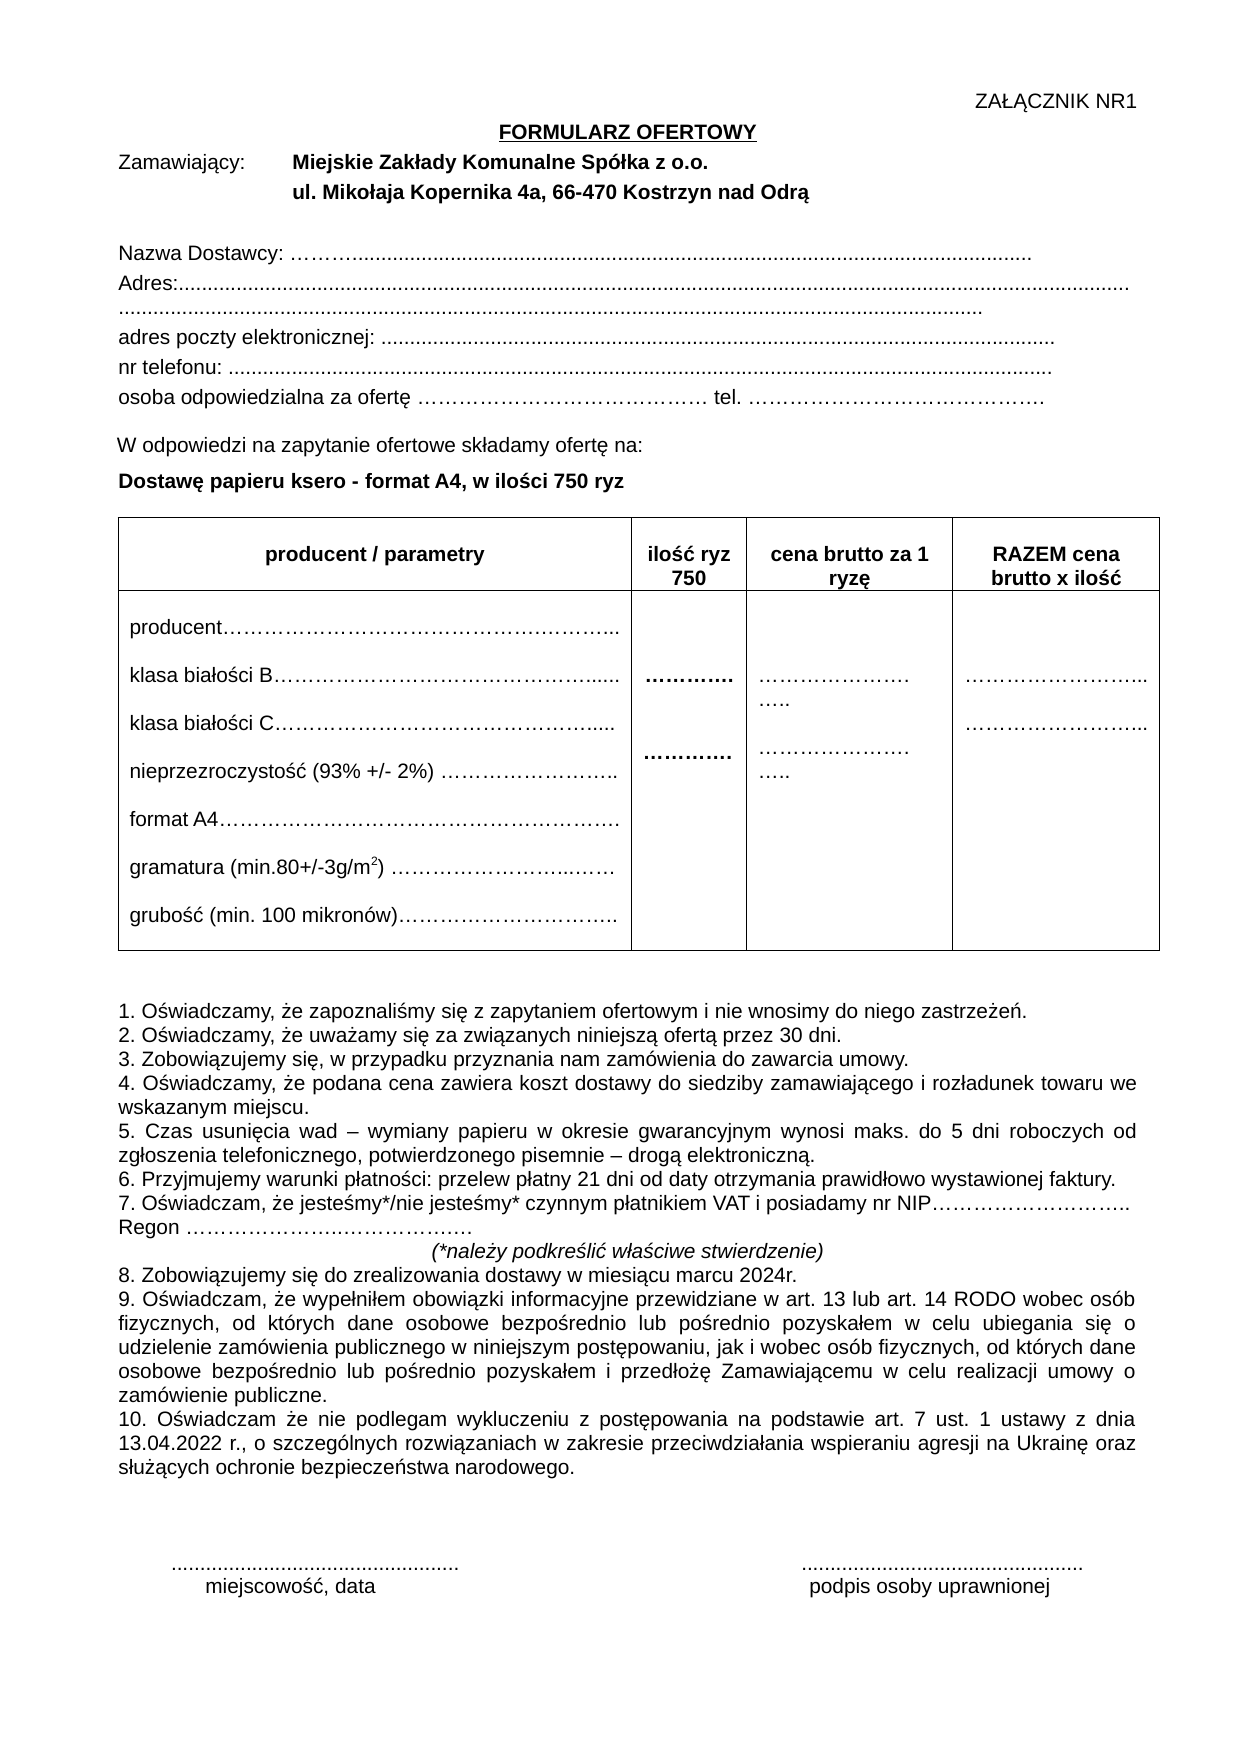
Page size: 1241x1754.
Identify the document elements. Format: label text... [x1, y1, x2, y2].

text ZAŁĄCZNIK NR1 [118, 89, 1137, 113]
text Nazwa Dostawcy: ………...................................................................................................................... [118, 240, 1137, 264]
table_header producent / parametry [119, 518, 631, 590]
text 6. Przyjmujemy warunki płatności: przelew płatny 21 dni od daty otrzymania prawidłowo wystawionej faktury. [118, 1167, 1137, 1191]
text .................................................. ................................................. [118, 1550, 1137, 1574]
text 10. Oświadczam że nie podlegam wykluczeniu z postępowania na podstawie art. 7 ust. 1 ustawy z dnia 13.04.2022 r., o szczególnych rozwiązaniach w zakresie przeciwdziałania wspieraniu agresji na Ukrainę oraz służących ochronie bezpieczeństwa narodowego. [118, 1407, 1137, 1478]
text miejscowość, data podpis osoby uprawnionej [118, 1574, 1137, 1598]
table_header ilość ryz 750 [632, 518, 746, 590]
table_header cena brutto za 1 ryzę [747, 518, 952, 590]
text 9. Oświadczam, że wypełniłem obowiązki informacyjne przewidziane w art. 13 lub art. 14 RODO wobec osób fizycznych, od których dane osobowe bezpośrednio lub pośrednio pozyskałem w celu ubiegania się o udzielenie zamówienia publicznego w niniejszym postępowaniu, jak i wobec osób fizycznych, od których dane osobowe bezpośrednio lub pośrednio pozyskałem i przedłożę Zamawiającemu w celu realizacji umowy o zamówienie publiczne. [118, 1287, 1137, 1407]
table_cell producent……………………………………….………... klasa białości B………………………………………...... klasa białości C………………………………………..... nieprzezroczystość (93% +/- 2%) …………………….. format A4…………………………………………………. gramatura (min.80+/-3g/m2) ……………………...…… grubość (min. 100 mikronów)………………………….. [119, 591, 631, 950]
text Adres:........................................................................................................................................................................................................................................................................................................................... [118, 271, 1137, 318]
text 5. Czas usunięcia wad – wymiany papieru w okresie gwarancyjnym wynosi maks. do 5 dni roboczych od zgłoszenia telefonicznego, potwierdzonego pisemnie – drogą elektroniczną. [118, 1119, 1137, 1167]
table_cell ……………………... ……………………... [953, 591, 1159, 950]
text 8. Zobowiązujemy się do zrealizowania dostawy w miesiącu marcu 2024r. [118, 1263, 1137, 1287]
text Regon …………………..…………….… [118, 1215, 1137, 1239]
text nr telefonu: ............................................................................................................................................... [118, 355, 1137, 379]
text 7. Oświadczam, że jesteśmy*/nie jesteśmy* czynnym płatnikiem VAT i posiadamy nr NIP……………………….. [118, 1191, 1137, 1215]
text osoba odpowiedzialna za ofertę …………………………………… tel. ……………………………………. [118, 385, 1137, 409]
text 1. Oświadczamy, że zapoznaliśmy się z zapytaniem ofertowym i nie wnosimy do niego zastrzeżeń. [118, 999, 1137, 1023]
table_header RAZEM cena brutto x ilość [953, 518, 1159, 590]
text ul. Mikołaja Kopernika 4a, 66-470 Kostrzyn nad Odrą [118, 180, 1137, 204]
table_cell ………………….….. ………………….….. [747, 591, 952, 950]
text 3. Zobowiązujemy się, w przypadku przyznania nam zamówienia do zawarcia umowy. [118, 1047, 1137, 1071]
table_cell …………. …………. [632, 591, 746, 950]
text 2. Oświadczamy, że uważamy się za związanych niniejszą ofertą przez 30 dni. [118, 1023, 1137, 1047]
text Zamawiający: Miejskie Zakłady Komunalne Spółka z o.o. [118, 150, 1137, 174]
text adres poczty elektronicznej: ..................................................................................................................... [118, 325, 1137, 349]
text W odpowiedzi na zapytanie ofertowe składamy ofertę na: [59, 433, 1137, 457]
text FORMULARZ OFERTOWY [118, 119, 1137, 143]
text Dostawę papieru ksero - format A4, w ilości 750 ryz [118, 469, 1137, 493]
text (*należy podkreślić właściwe stwierdzenie) [118, 1239, 1137, 1263]
text 4. Oświadczamy, że podana cena zawiera koszt dostawy do siedziby zamawiającego i rozładunek towaru we wskazanym miejscu. [118, 1071, 1137, 1119]
